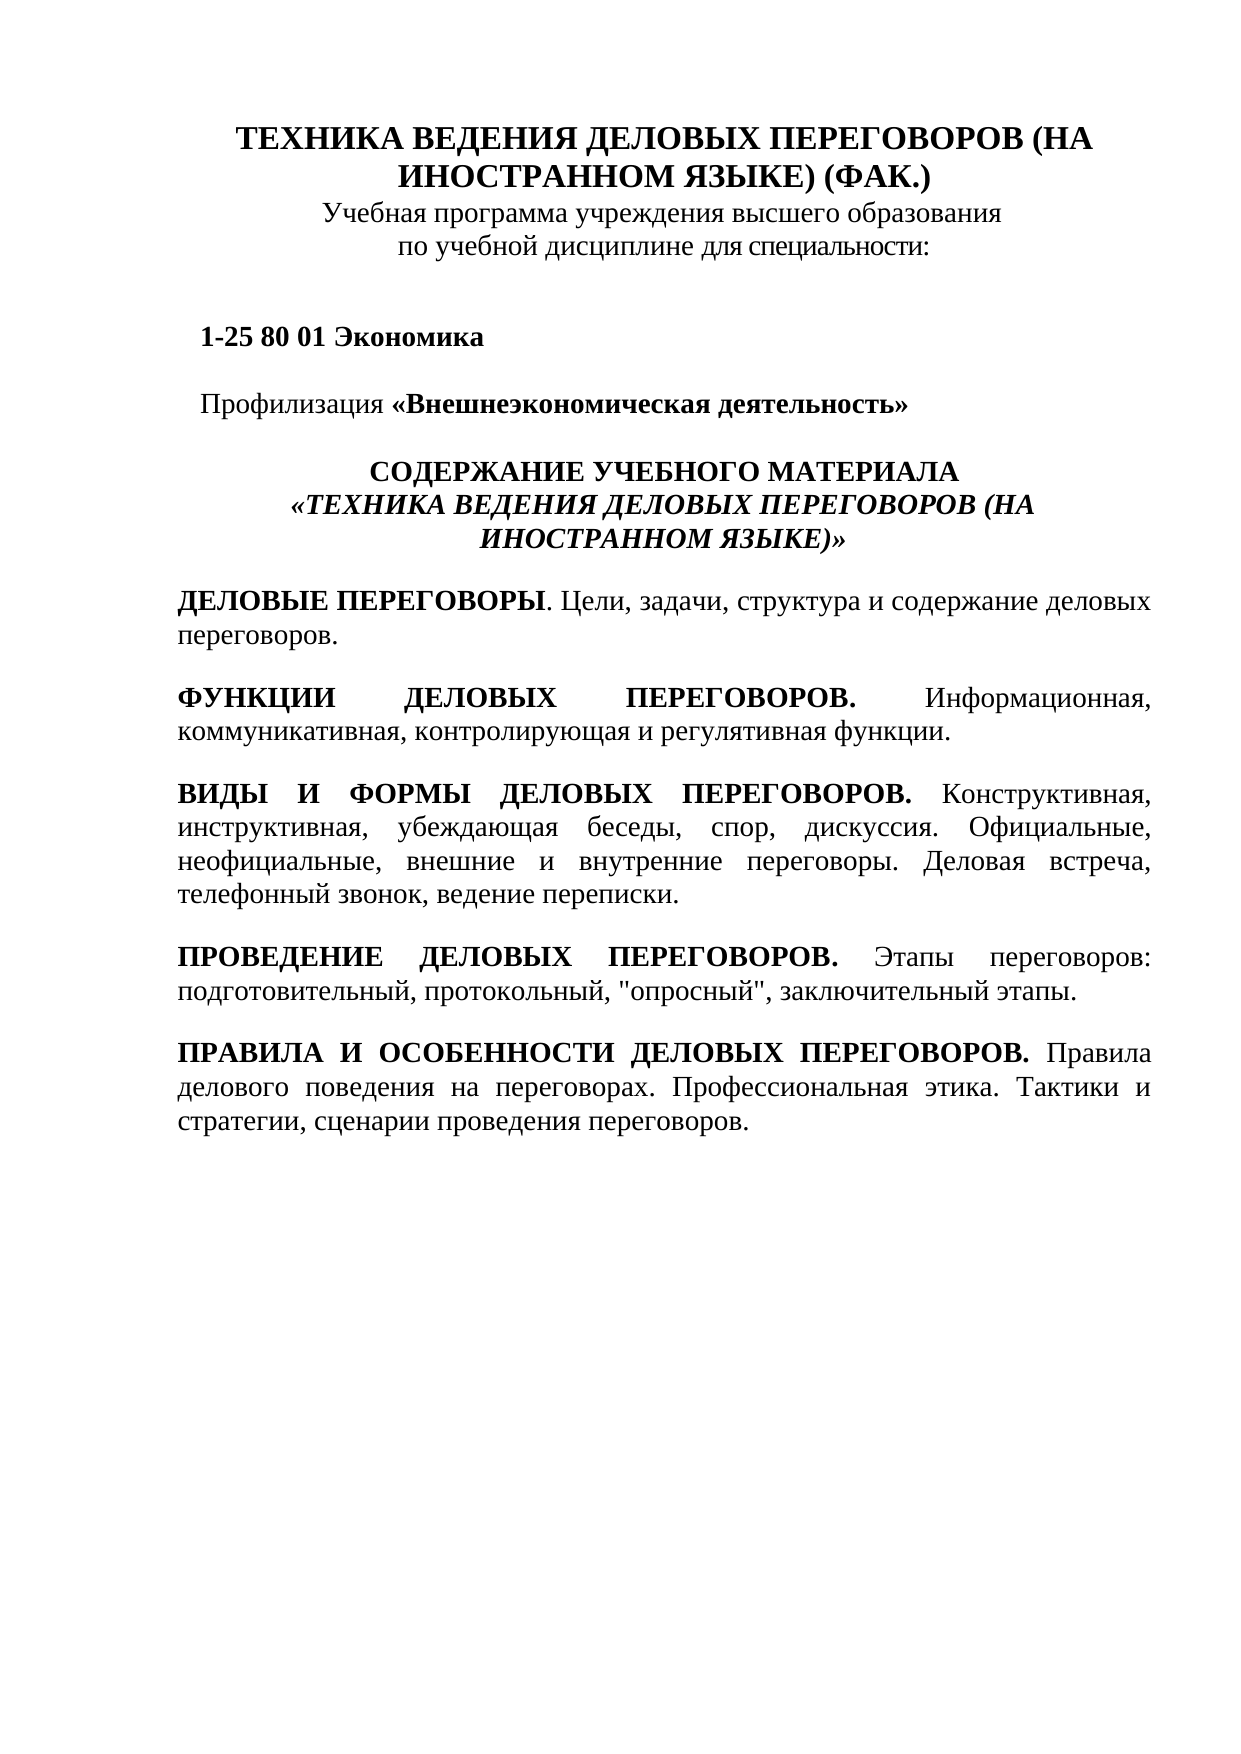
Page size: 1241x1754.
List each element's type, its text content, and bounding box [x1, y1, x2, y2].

text СОДЕРЖАНИЕ УЧЕБНОГО МАТЕРИАЛА [177, 454, 1152, 487]
text Правила и особенности деловых переговоров. Правила делового поведения на переговорах. Профессиональная этика. Тактики и стратегии, сценарии проведения переговоров. [177, 1036, 1152, 1136]
text по учебной дисциплине для специальности: [177, 228, 1152, 262]
text Функции деловых переговоров. Информационная, коммуникативная, контролирующая и регулятивная функции. [177, 680, 1152, 747]
text Техника ведения деловых переговоров (на иностранном языке) (ФАК.) [177, 118, 1152, 195]
text Деловые переговоры. Цели, задачи, структура и содержание деловых переговоров. [177, 583, 1152, 651]
text «Техника ведения деловых переговоров (на иностранном языке)» [177, 487, 1152, 554]
text Учебная программа учреждения высшего образования [177, 195, 1146, 228]
table_header 1-25 80 01 Экономика Профилизация «Внешнеэкономическая деятельность» [189, 320, 1220, 454]
text Виды и формы деловых переговоров. Конструктивная, инструктивная, убеждающая беседы, спор, дискуссия. Официальные, неофициальные, внешние и внутренние переговоры. Деловая встреча, телефонный звонок, ведение переписки. [177, 776, 1152, 910]
text Проведение деловых переговоров. Этапы переговоров: подготовительный, протокольный, "опросный", заключительный этапы. [177, 939, 1152, 1006]
